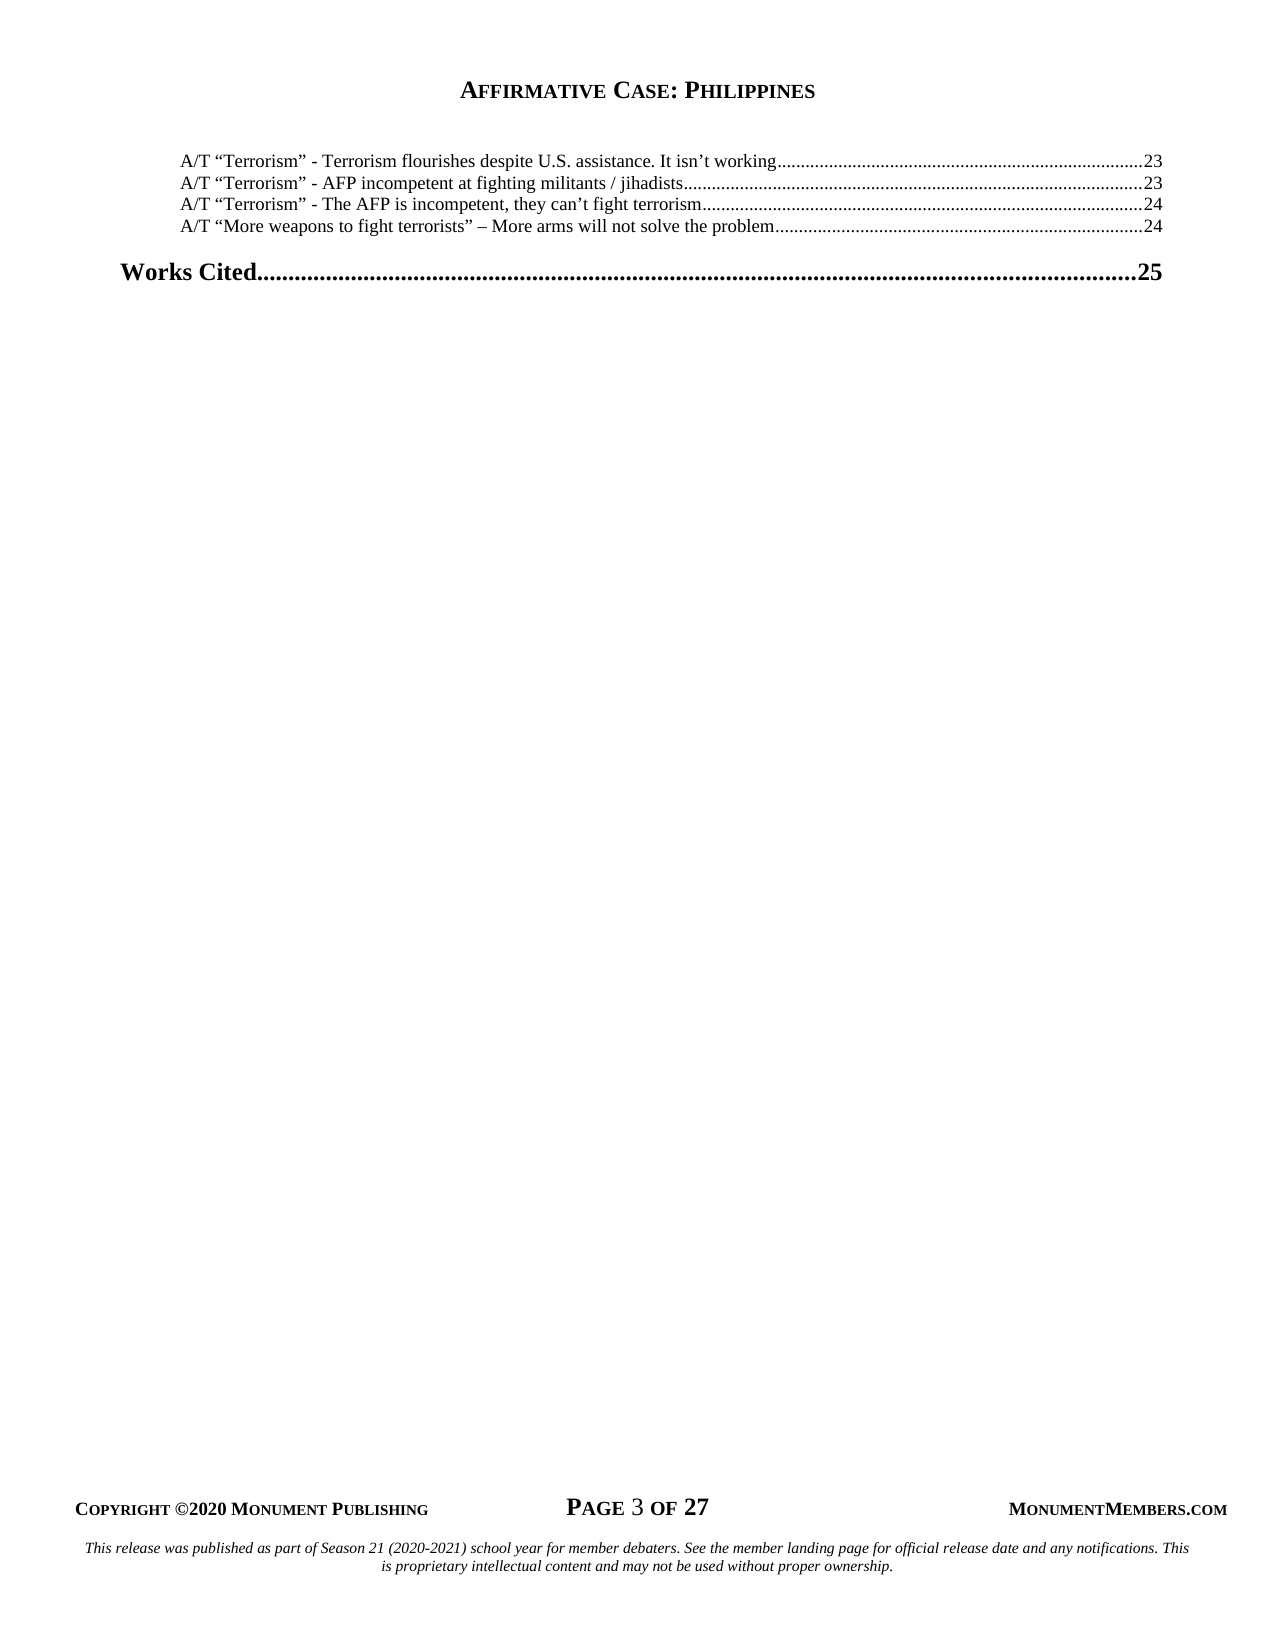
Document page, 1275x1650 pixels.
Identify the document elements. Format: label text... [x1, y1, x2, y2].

text A/T “Terrorism” - Terrorism flourishes despite U.S. assistance. It isn’t working 23 [180, 150, 1125, 172]
text A/T “Terrorism” - AFP incompetent at fighting militants / jihadists 23 [180, 172, 1125, 193]
text Works Cited 25 [120, 257, 1125, 286]
text A/T “More weapons to fight terrorists” – More arms will not solve the problem 24 [180, 215, 1125, 236]
text A/T “Terrorism” - The AFP is incompetent, they can’t fight terrorism 24 [180, 193, 1125, 215]
